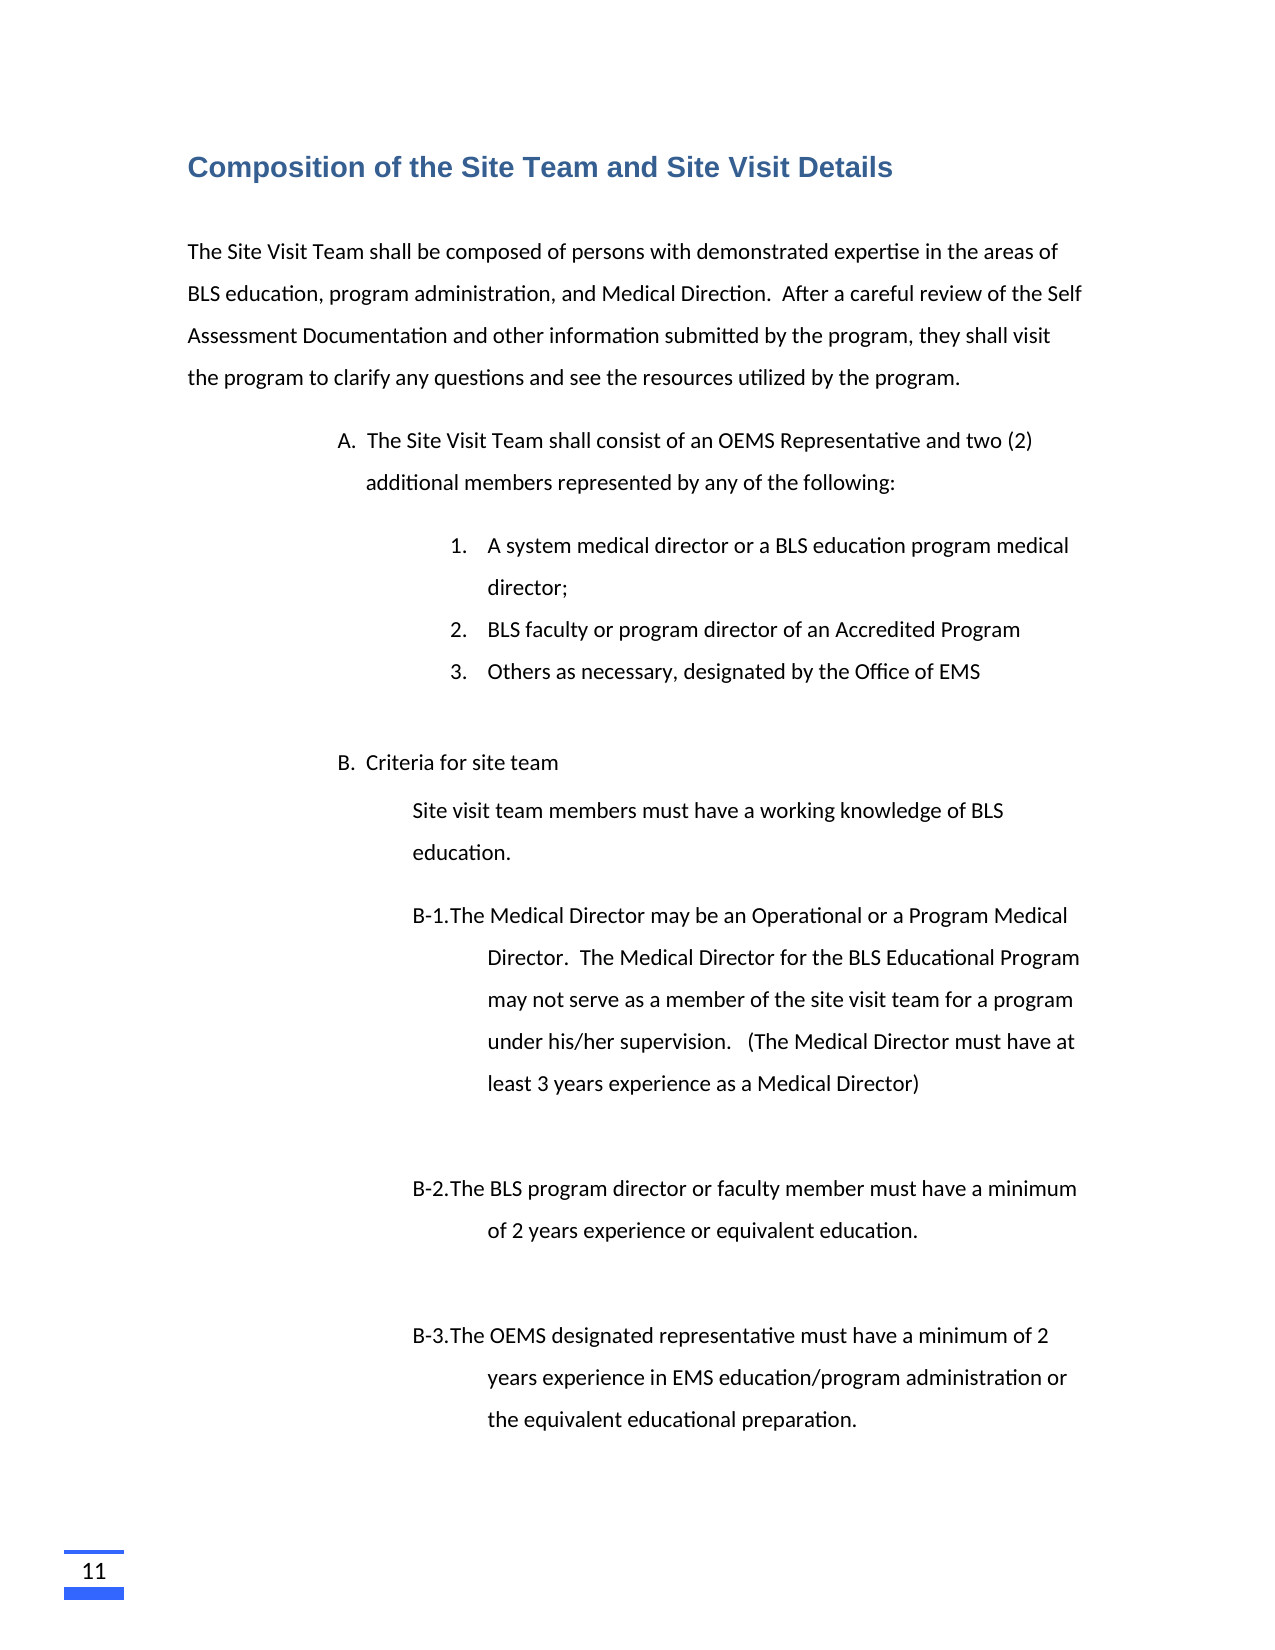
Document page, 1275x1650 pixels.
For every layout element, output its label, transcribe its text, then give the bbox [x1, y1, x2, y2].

list The BLS program director or faculty member must have a minimum of 2 years experience or equivalent education. [412, 1174, 1087, 1244]
text A. The Site Visit Team shall consist of an OEMS Representative and two (2) additional members represented by any of the following: [337, 426, 1087, 496]
subtitle Composition of the Site Team and Site Visit Details [187, 150, 1087, 183]
list The OEMS designated representative must have a minimum of 2 years experience in education/program administration or the equivalent educational preparation. [412, 1321, 1087, 1433]
text B. Criteria for site team [187, 748, 1087, 776]
text Site visit team members must have a working knowledge of BLS education. [187, 797, 1087, 867]
list A system medical director or a BLS education program medical director; [450, 531, 1087, 601]
text The Site Visit Team shall be composed of persons with demonstrated expertise in the areas of BLS education, program administration, and Medical Direction. After a careful review of the Self Assessment Documentation and other information submitted by the program, they shall visit the program to clarify any questions and see the resources utilized by the program. [112, 237, 1087, 391]
list BLS faculty or program director of an Accredited Program [450, 615, 1087, 643]
list Others as necessary, designated by the Office of EMS [450, 657, 1087, 685]
list The Medical Director may be an Operational or a Program Medical Director. The Medical Director for the BLS Educational Program may not serve as a member of the site visit team for a program under his/her supervision. (The Medical Director must have at least 3 years experience as a Medical Director) [412, 901, 1087, 1097]
